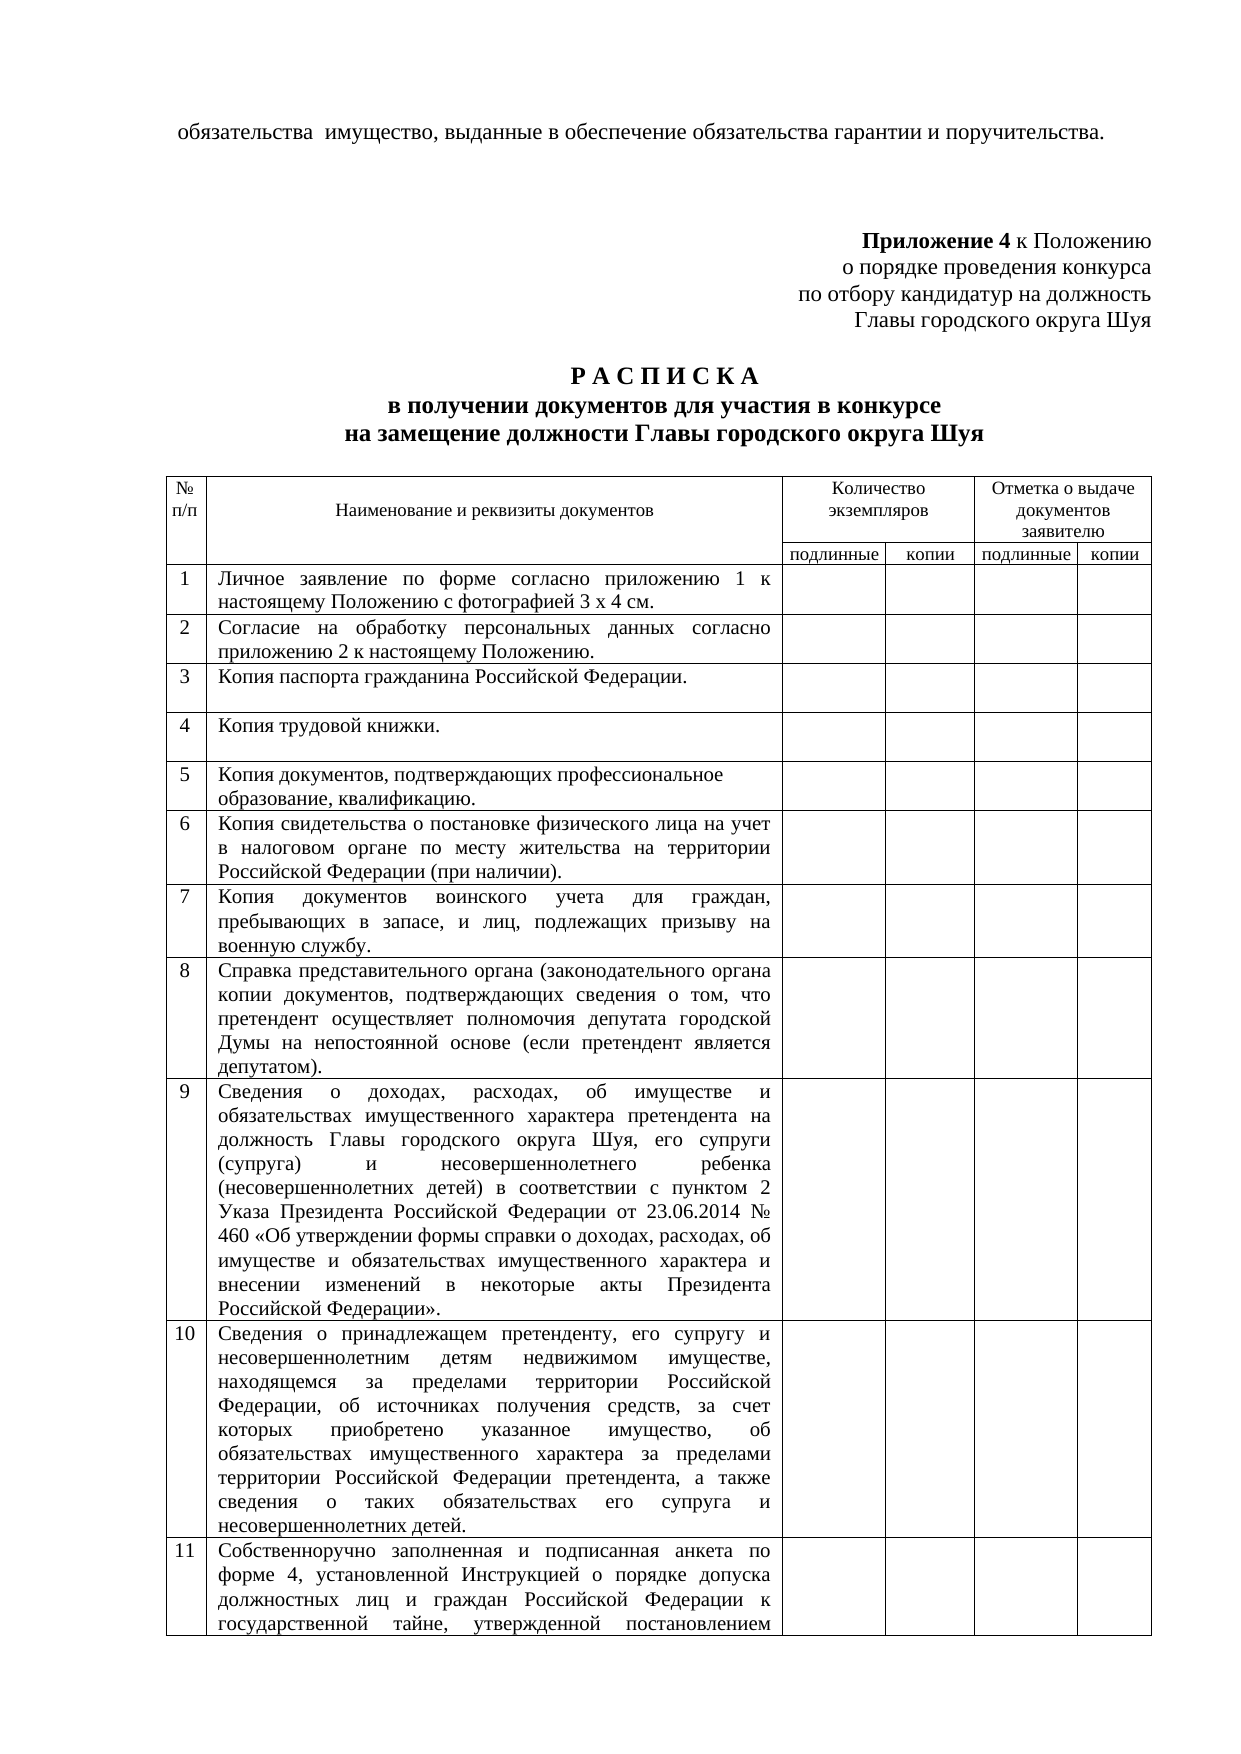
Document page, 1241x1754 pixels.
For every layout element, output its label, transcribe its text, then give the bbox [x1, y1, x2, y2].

text по отбору кандидатур на должность [177, 279, 1152, 306]
table_cell подлинные [975, 543, 1077, 564]
table_cell копии [1078, 543, 1151, 564]
table_cell [783, 565, 885, 613]
table_cell [783, 1321, 885, 1537]
table_cell Сведения о принадлежащем претенденту, его супругу и несовершеннолетним детям недвижимом имуществе, находящемся за пределами территории Российской Федерации, об источниках получения средств, за счет которых приобретено указанное имущество, об обязательствах имущественного характера за пределами территории Российской Федерации претендента, а также сведения о таких обязательствах его супруга и несовершеннолетних детей. [207, 1321, 782, 1537]
table_cell [1078, 713, 1151, 761]
table_cell [975, 762, 1077, 810]
table_cell [1078, 664, 1151, 712]
text Р А С П И С К А [177, 361, 1152, 390]
table_cell [783, 885, 885, 957]
table_cell 5 [167, 762, 206, 810]
table_cell [975, 664, 1077, 712]
table_cell Личное заявление по форме согласно приложению 1 к настоящему Положению с фотографией 3 x 4 см. [207, 565, 782, 613]
text в получении документов для участия в конкурсе [177, 390, 1152, 418]
table_cell 10 [167, 1321, 206, 1537]
table_cell Копия документов, подтверждающих профессиональное образование, квалификацию. [207, 762, 782, 810]
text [177, 118, 1152, 144]
table_cell 8 [167, 958, 206, 1078]
text Приложение 4 к Положению [177, 227, 1152, 253]
table_cell [975, 1538, 1077, 1634]
table_cell [1078, 1538, 1151, 1634]
table_cell [783, 762, 885, 810]
text Главы городского округа Шуя [177, 306, 1152, 332]
table_cell [1078, 1079, 1151, 1320]
table_cell [886, 811, 974, 883]
table_cell Сведения о доходах, расходах, об имуществе и обязательствах имущественного характера претендента на должность Главы городского округа Шуя, его супруги (супруга) и несовершеннолетнего ребенка (несовершеннолетних детей) в соответствии с пунктом 2 Указа Президента Российской Федерации от 23.06.2014 № 460 «Об утверждении формы справки о доходах, расходах, об имуществе и обязательствах имущественного характера и внесении изменений в некоторые акты Президента Российской Федерации». [207, 1079, 782, 1320]
table_cell Копия трудовой книжки. [207, 713, 782, 761]
table_cell [975, 811, 1077, 883]
table_header Отметка о выдаче документов заявителю [975, 477, 1151, 542]
table_cell [886, 762, 974, 810]
table_cell [783, 1538, 885, 1634]
table_cell 11 [167, 1538, 206, 1634]
table_cell [783, 1079, 885, 1320]
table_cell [207, 1538, 782, 1634]
table_cell подлинные [783, 543, 885, 564]
table_cell [1078, 958, 1151, 1078]
table_cell [886, 885, 974, 957]
table_cell [886, 713, 974, 761]
table_cell 1 [167, 565, 206, 613]
table_cell [1078, 615, 1151, 663]
table_cell [1078, 1321, 1151, 1537]
table_cell [975, 1321, 1077, 1537]
table_cell Согласие на обработку персональных данных согласно приложению 2 к настоящему Положению. [207, 615, 782, 663]
table_cell [886, 615, 974, 663]
table_cell 6 [167, 811, 206, 883]
table_cell [1078, 811, 1151, 883]
text на замещение должности Главы городского округа Шуя [177, 418, 1152, 447]
table_cell [783, 811, 885, 883]
table_cell [975, 885, 1077, 957]
table_cell [975, 615, 1077, 663]
table_cell [783, 615, 885, 663]
table_cell Копия свидетельства о постановке физического лица на учет в налоговом органе по месту жительства на территории Российской Федерации (при наличии). [207, 811, 782, 883]
table_cell Копия паспорта гражданина Российской Федерации. [207, 664, 782, 712]
table_cell 9 [167, 1079, 206, 1320]
table_header Наименование и реквизиты документов [207, 477, 782, 564]
table_cell [975, 1079, 1077, 1320]
table_cell [783, 958, 885, 1078]
table_cell [886, 664, 974, 712]
table_cell копии [886, 543, 974, 564]
table_cell [975, 958, 1077, 1078]
table_cell Копия документов воинского учета для граждан, пребывающих в запасе, и лиц, подлежащих призыву на военную службу. [207, 885, 782, 957]
text о порядке проведения конкурса [177, 253, 1152, 279]
table_cell 3 [167, 664, 206, 712]
table_cell [975, 565, 1077, 613]
table_cell [783, 713, 885, 761]
table_cell [1078, 762, 1151, 810]
table_cell 7 [167, 885, 206, 957]
table_cell Справка представительного органа (законодательного органа копии документов, подтверждающих сведения о том, что претендент осуществляет полномочия депутата городской Думы на непостоянной основе (если претендент является депутатом). [207, 958, 782, 1078]
table_header № п/п [167, 477, 206, 564]
table_header Количество экземпляров [783, 477, 974, 542]
table_cell [886, 1079, 974, 1320]
table_cell [886, 1321, 974, 1537]
table_cell 4 [167, 713, 206, 761]
table_cell [975, 713, 1077, 761]
table_cell [1078, 885, 1151, 957]
table_cell [886, 1538, 974, 1634]
table_cell [886, 958, 974, 1078]
table_cell [783, 664, 885, 712]
table_cell 2 [167, 615, 206, 663]
table_cell [1078, 565, 1151, 613]
table_cell [886, 565, 974, 613]
